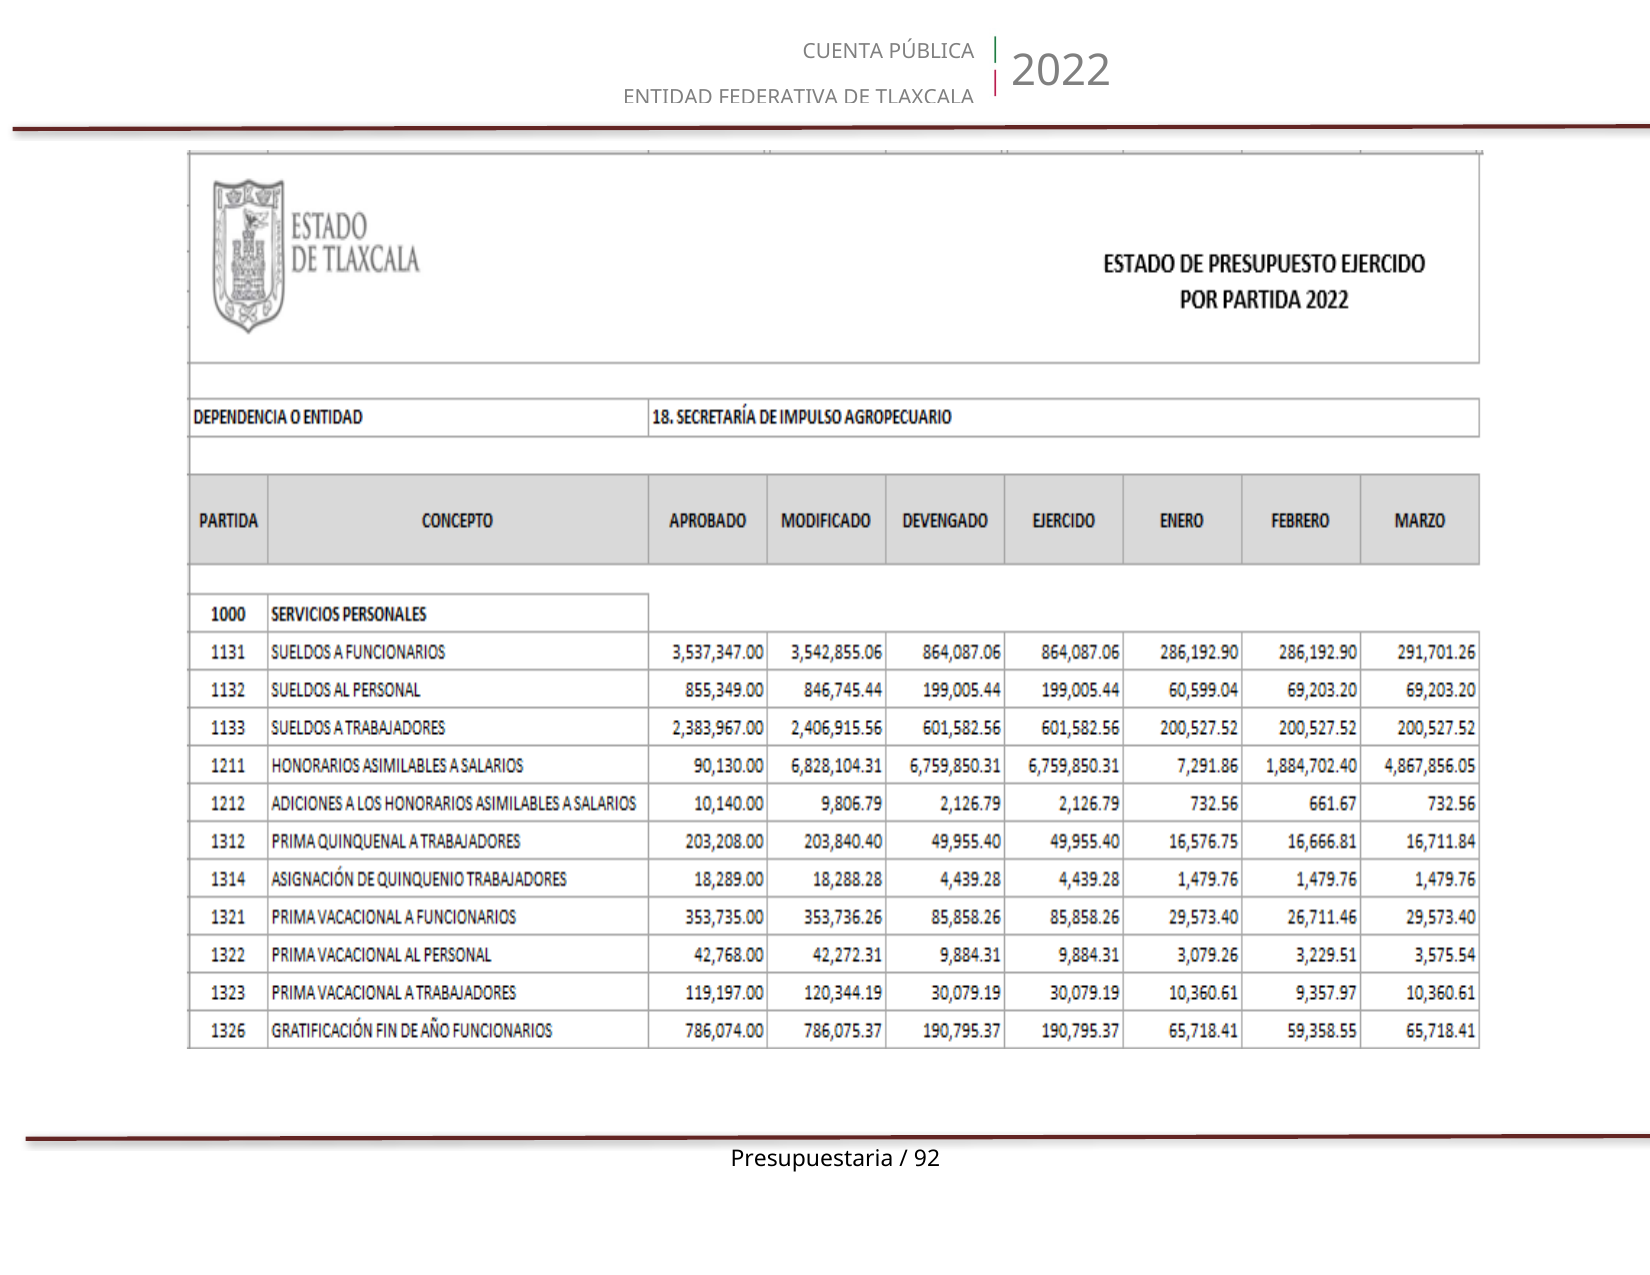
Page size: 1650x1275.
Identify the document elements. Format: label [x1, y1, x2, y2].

picture [989, 28, 1005, 99]
picture [186, 150, 1484, 1049]
